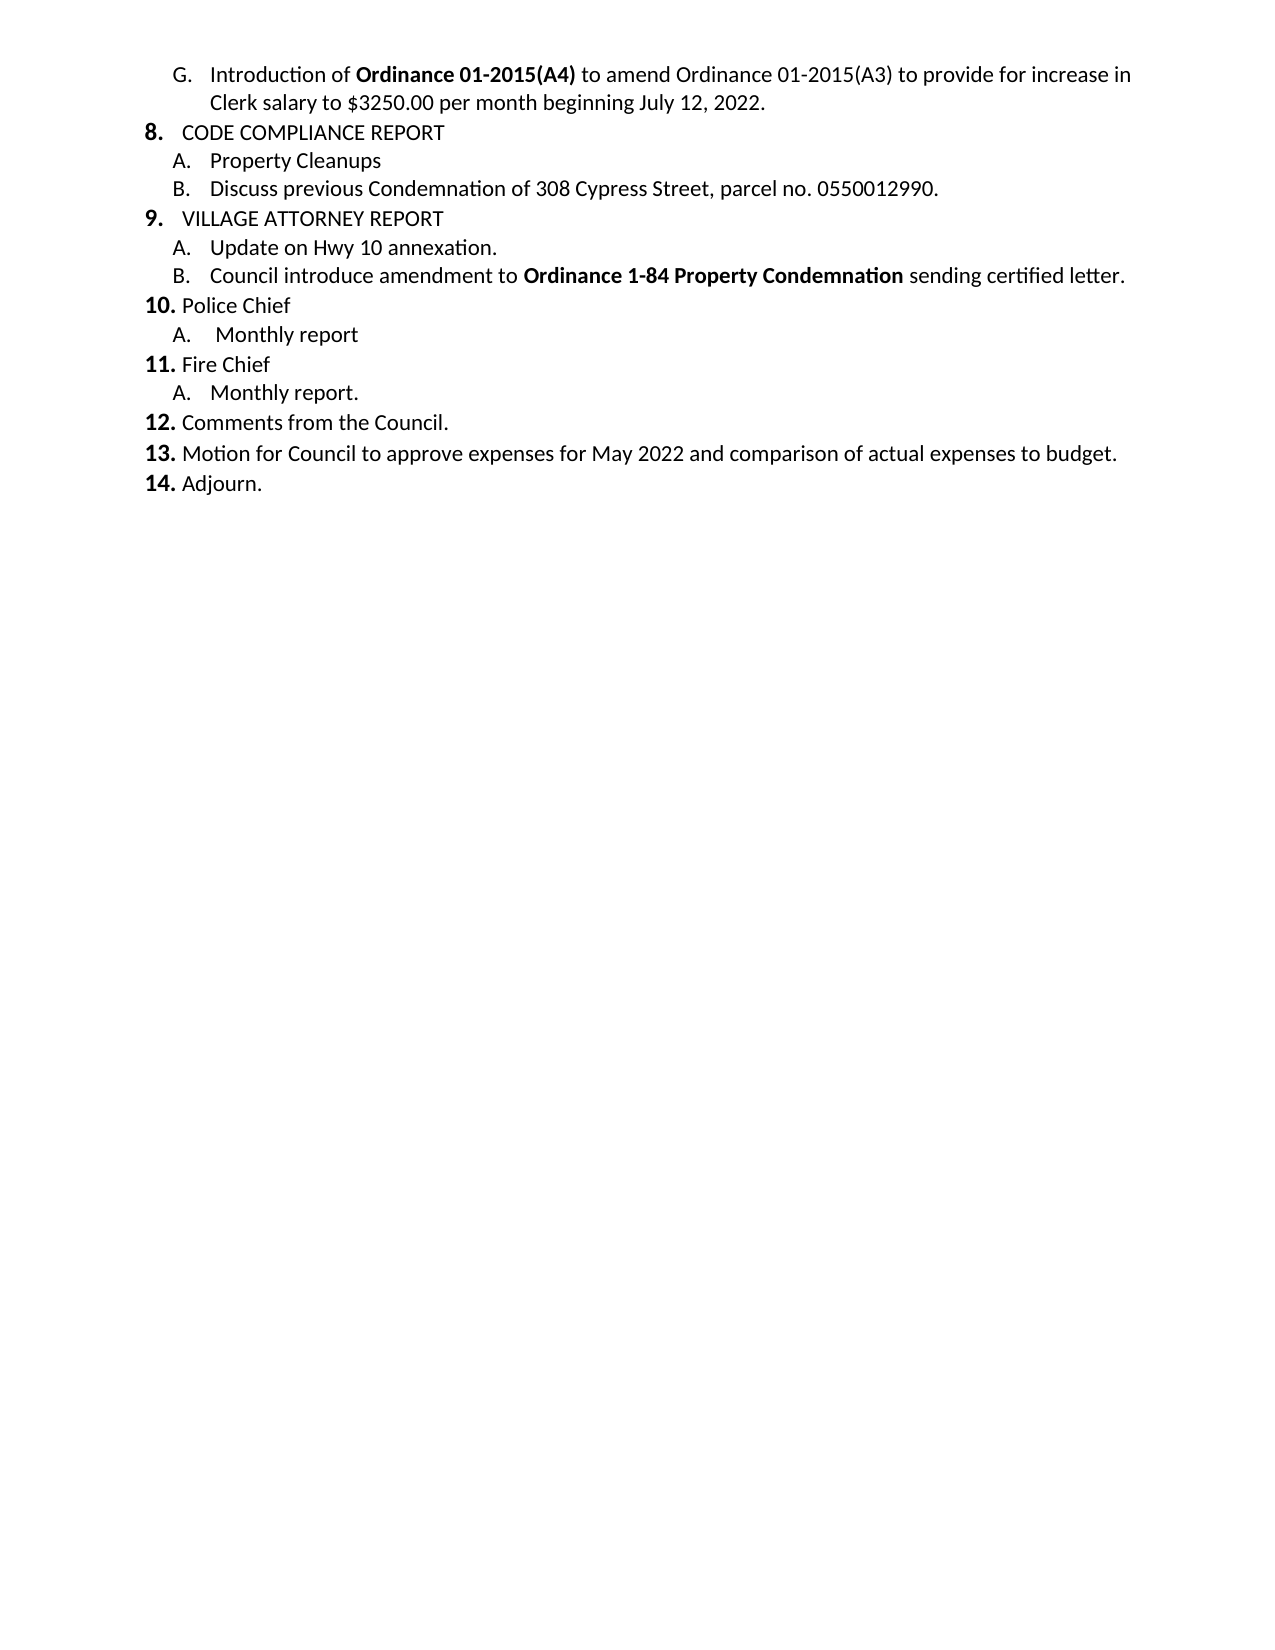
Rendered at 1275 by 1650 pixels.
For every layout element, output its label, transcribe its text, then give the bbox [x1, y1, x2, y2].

list Motion for Council to approve expenses for May 2022 and comparison of actual expenses to budget. [144, 437, 1155, 467]
list Council introduce amendment to Ordinance 1-84 Property Condemnation sending certified letter. [172, 261, 1155, 289]
list Police Chief [144, 289, 1155, 320]
list Adjourn. [144, 467, 1155, 498]
list Update on Hwy 10 annexation. [172, 233, 1155, 261]
list CODE COMPLIANCE REPORT [144, 116, 1155, 147]
list Comments from the Council. [144, 406, 1155, 437]
list Property Cleanups [172, 147, 1155, 174]
list Monthly report [172, 320, 1155, 348]
list Fire Chief [144, 348, 1155, 378]
list VILLAGE ATTORNEY REPORT [144, 203, 1155, 233]
list Introduction of Ordinance 01-2015(A4) to amend Ordinance 01-2015(A3) to provide for increase in Clerk salary to $3250.00 per month beginning July 12, 2022. [172, 60, 1155, 116]
list Discuss previous Condemnation of 308 Cypress Street, parcel no. 0550012990. [172, 174, 1155, 203]
list Monthly report. [172, 378, 1155, 406]
